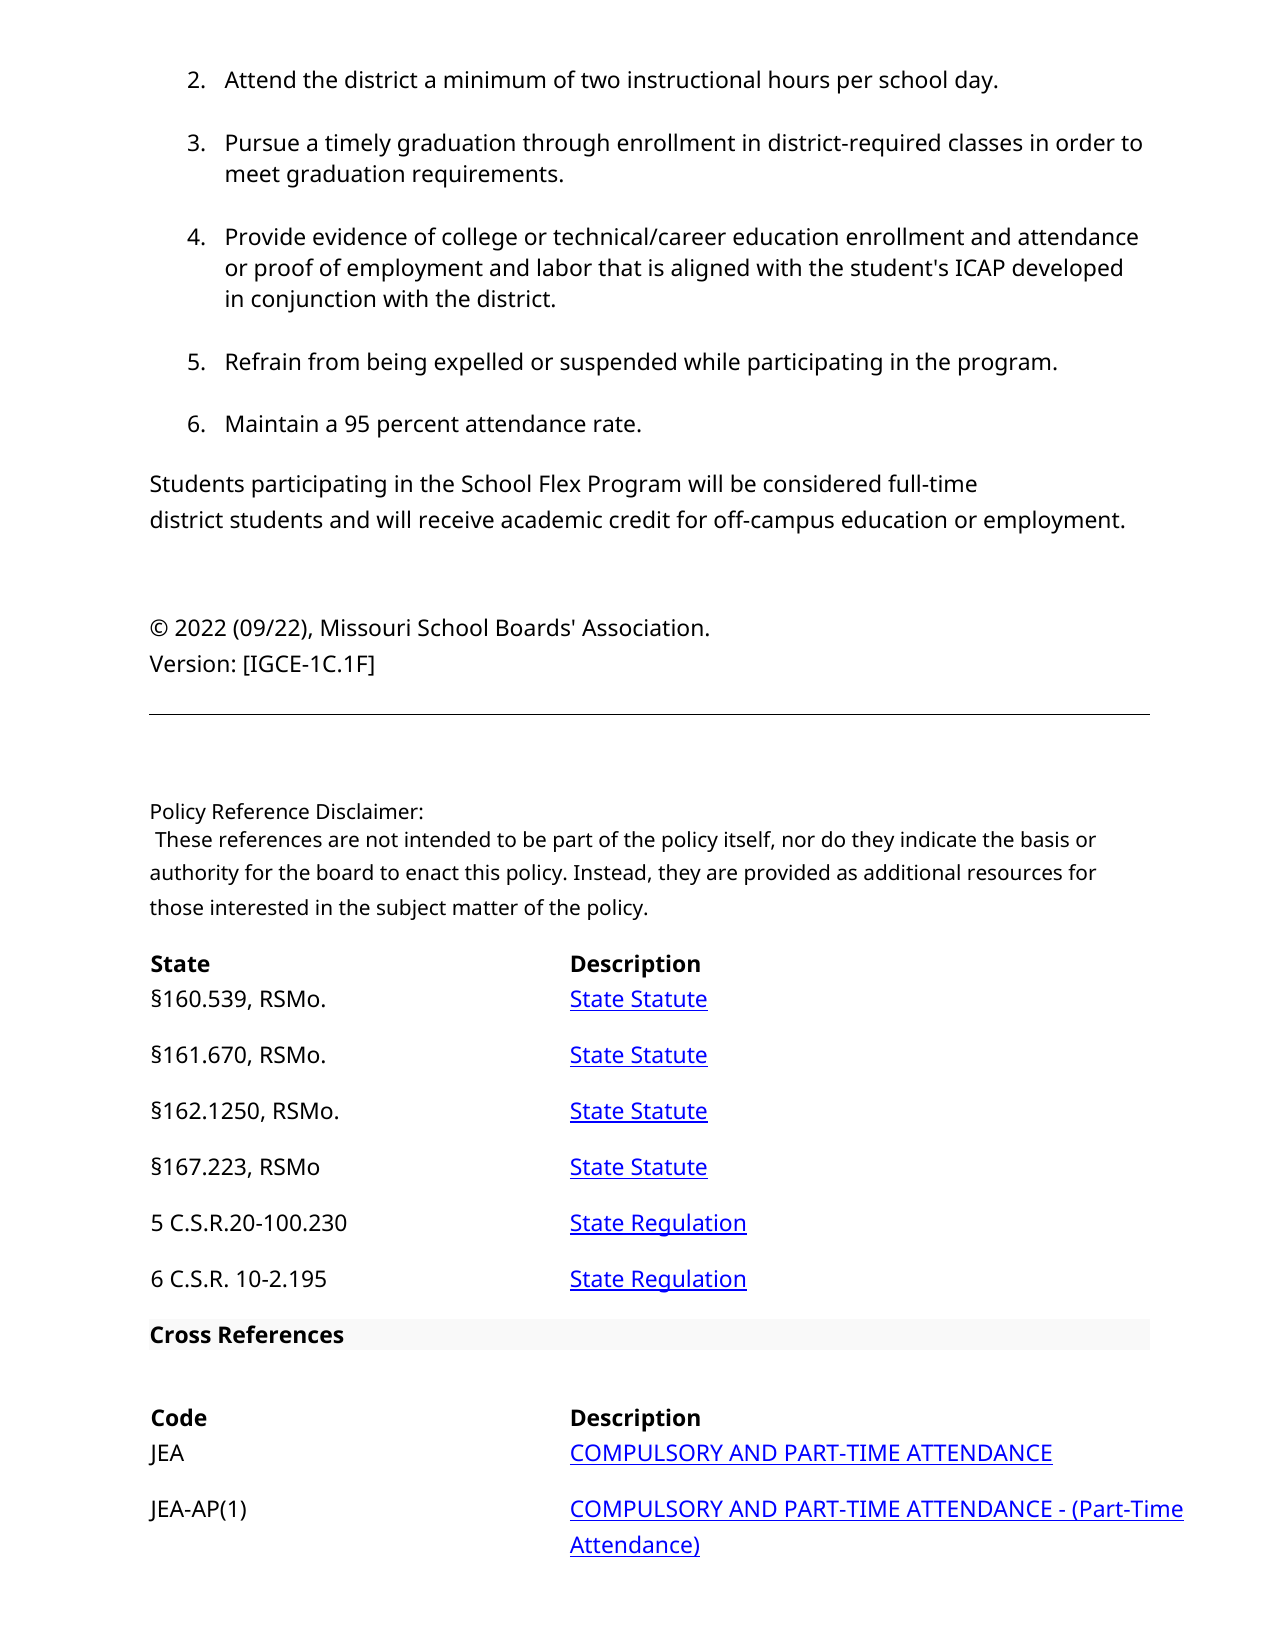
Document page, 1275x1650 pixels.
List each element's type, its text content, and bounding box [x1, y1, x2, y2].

table_cell §161.670, RSMo. [149, 1039, 568, 1095]
subtitle Policy Reference Disclaimer: [149, 797, 1150, 826]
table_cell State Statute [569, 1095, 1190, 1151]
list Maintain a 95 percent attendance rate. [187, 408, 1150, 439]
text Cross References [149, 1319, 1150, 1350]
table_cell §160.539, RSMo. [149, 983, 568, 1039]
text These references are not intended to be part of the policy itself, nor do they indicate the basis or authority for the board to enact this policy. Instead, they are provided as additional resources for those interested in the subject matter of the policy. [149, 826, 1150, 923]
list Provide evidence of college or technical/career education enrollment and attendance or proof of employment and labor that is aligned with the student's ICAP developed in conjunction with the district. [187, 221, 1150, 346]
table_cell State Statute [569, 1039, 1190, 1095]
table_cell State Regulation [569, 1207, 1190, 1263]
table_cell 6 C.S.R. 10-2.195 [149, 1263, 568, 1319]
table_cell JEA [149, 1437, 568, 1493]
table_cell §167.223, RSMo [149, 1151, 568, 1207]
text Students participating in the School Flex Program will be considered full-time district students and will receive academic credit for off-campus education or employment. [149, 468, 1150, 607]
table_cell §162.1250, RSMo. [149, 1095, 568, 1151]
table_header Description [569, 948, 1190, 983]
table_cell State Statute [569, 1151, 1190, 1207]
table_header Description [569, 1402, 1190, 1437]
table_header Code [149, 1402, 568, 1437]
table_header State [149, 948, 568, 983]
text © 2022 (09/22), Missouri School Boards' Association. [149, 612, 1150, 643]
text Version: [IGCE-1C.1F] [149, 648, 1150, 679]
table_cell State Regulation [569, 1263, 1190, 1319]
table_cell JEA-AP(1) [149, 1493, 568, 1585]
table_cell 5 C.S.R.20-100.230 [149, 1207, 568, 1263]
list Refrain from being expelled or suspended while participating in the program. [187, 346, 1150, 408]
list Pursue a timely graduation through enrollment in district-required classes in order to meet graduation requirements. [187, 127, 1150, 221]
list Attend the district a minimum of two instructional hours per school day. [187, 64, 1150, 127]
table_cell State Statute [569, 983, 1190, 1039]
table_cell COMPULSORY AND PART-TIME ATTENDANCE - (Part-Time Attendance) [569, 1493, 1190, 1585]
table_cell COMPULSORY AND PART-TIME ATTENDANCE [569, 1437, 1190, 1493]
